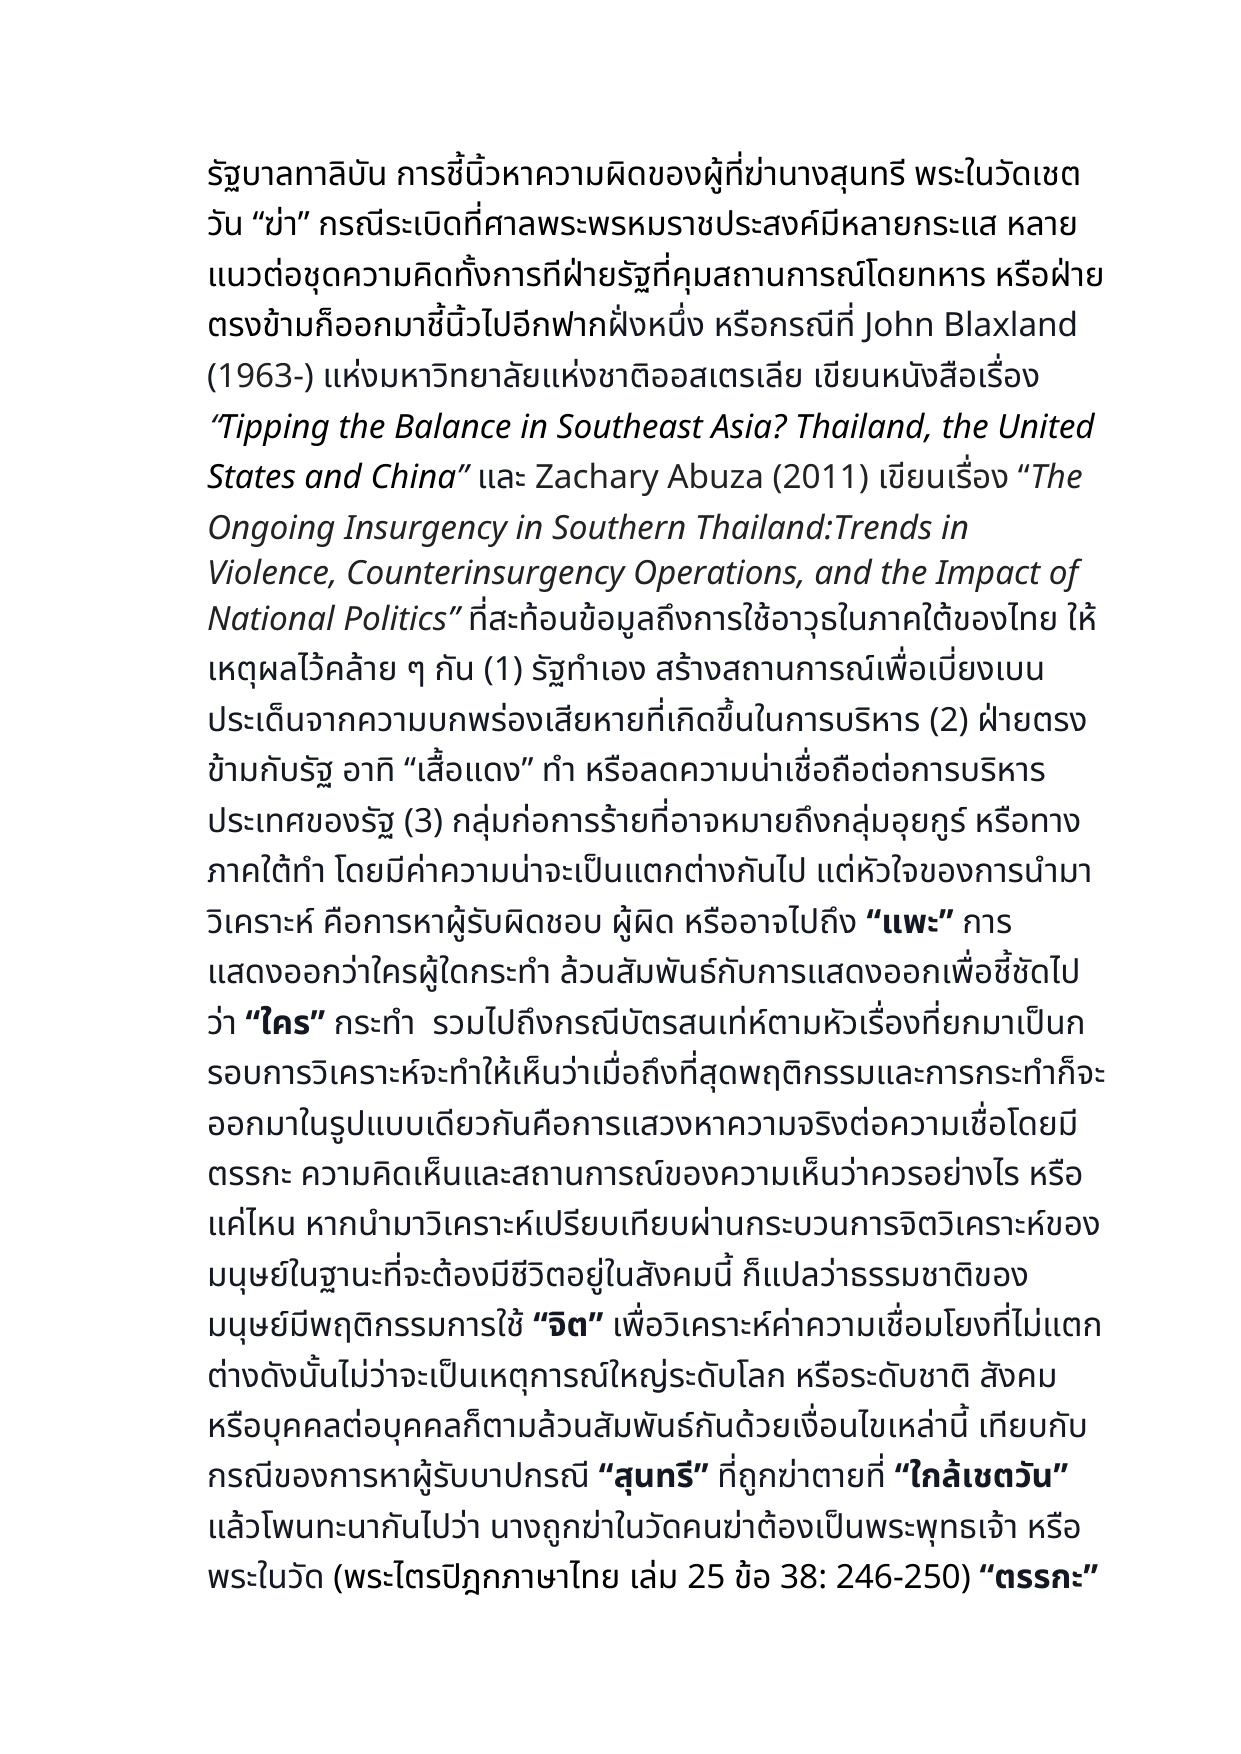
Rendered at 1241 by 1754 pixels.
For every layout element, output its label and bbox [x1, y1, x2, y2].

text [207, 150, 1107, 1604]
